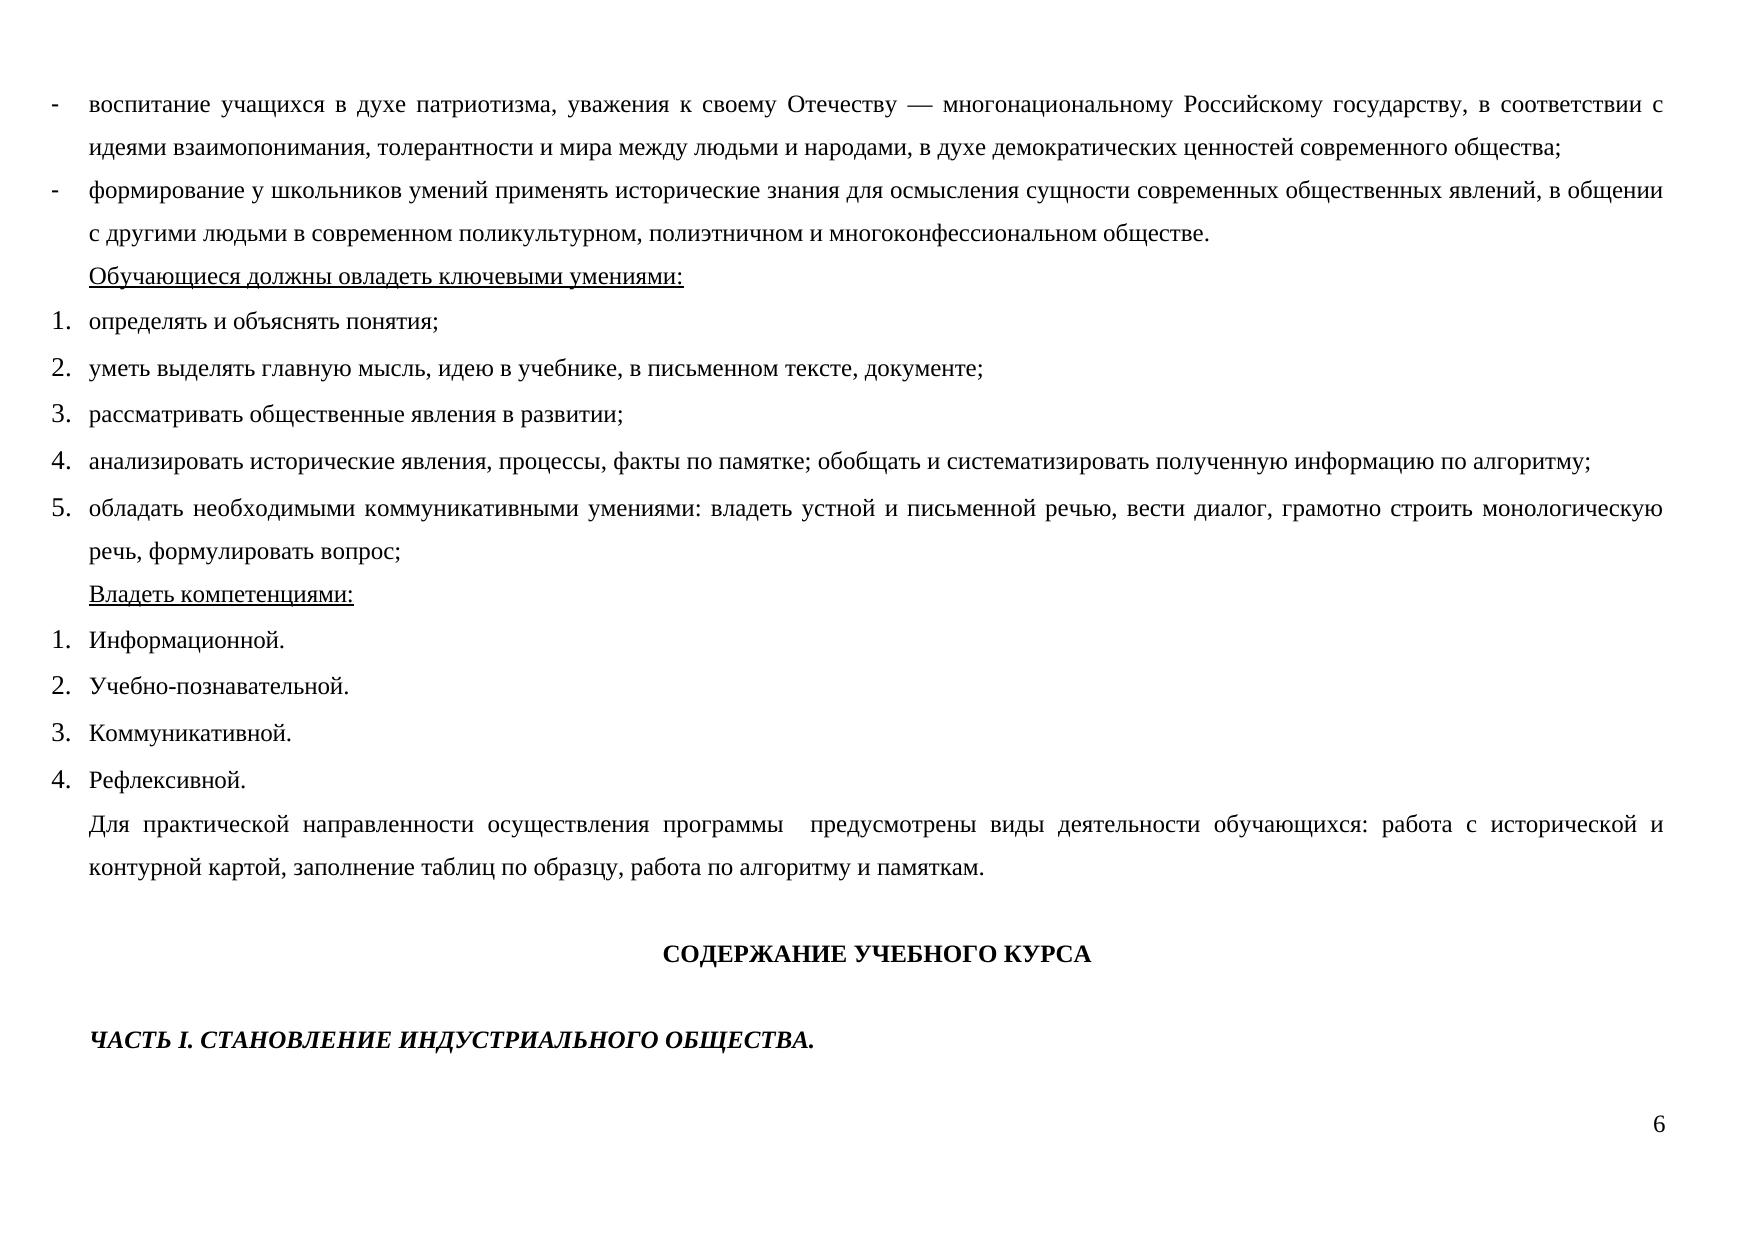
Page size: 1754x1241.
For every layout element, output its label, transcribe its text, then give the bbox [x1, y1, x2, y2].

text ЧАСТЬ I. СТАНОВЛЕНИЕ ИНДУСТРИАЛЬНОГО ОБЩЕСТВА. [89, 1025, 1665, 1054]
list рассматривать общественные явления в развитии; [51, 398, 1665, 429]
text Обучающиеся должны овладеть ключевыми умениями: [89, 261, 1665, 290]
list анализировать исторические явления, процессы, факты по памятке; обобщать и систематизировать полученную информацию по алгоритму; [51, 444, 1665, 475]
list Информационной. [51, 623, 1665, 654]
list формирование у школьников умений применять исторические знания для осмысления сущности современных общественных явлений, в общении с другими людьми в современном поликультурном, полиэтничном и многоконфессиональном обществе. [51, 175, 1665, 247]
list определять и объяснять понятия; [51, 304, 1665, 335]
text Для практической направленности осуществления программы предусмотрены виды деятельности обучающихся: работа с исторической и контурной картой, заполнение таблиц по образцу, работа по алгоритму и памяткам. [89, 809, 1665, 881]
list Учебно-познавательной. [51, 669, 1665, 701]
list обладать необходимыми коммуникативными умениями: владеть устной и письменной речью, вести диалог, грамотно строить монологическую речь, формулировать вопрос; [51, 491, 1665, 565]
text Владеть компетенциями: [89, 579, 1665, 608]
list Коммуникативной. [51, 716, 1665, 747]
list уметь выделять главную мысль, идею в учебнике, в письменном тексте, документе; [51, 351, 1665, 382]
list воспитание учащихся в духе патриотизма, уважения к своему Отечеству — многонациональному Российскому государству, в соответствии с идеями взаимопонимания, толерантности и мира между людьми и народами, в духе демократических ценностей современного общества; [51, 89, 1665, 161]
text СОДЕРЖАНИЕ УЧЕБНОГО КУРСА [89, 939, 1665, 967]
list Рефлексивной. [51, 763, 1665, 794]
